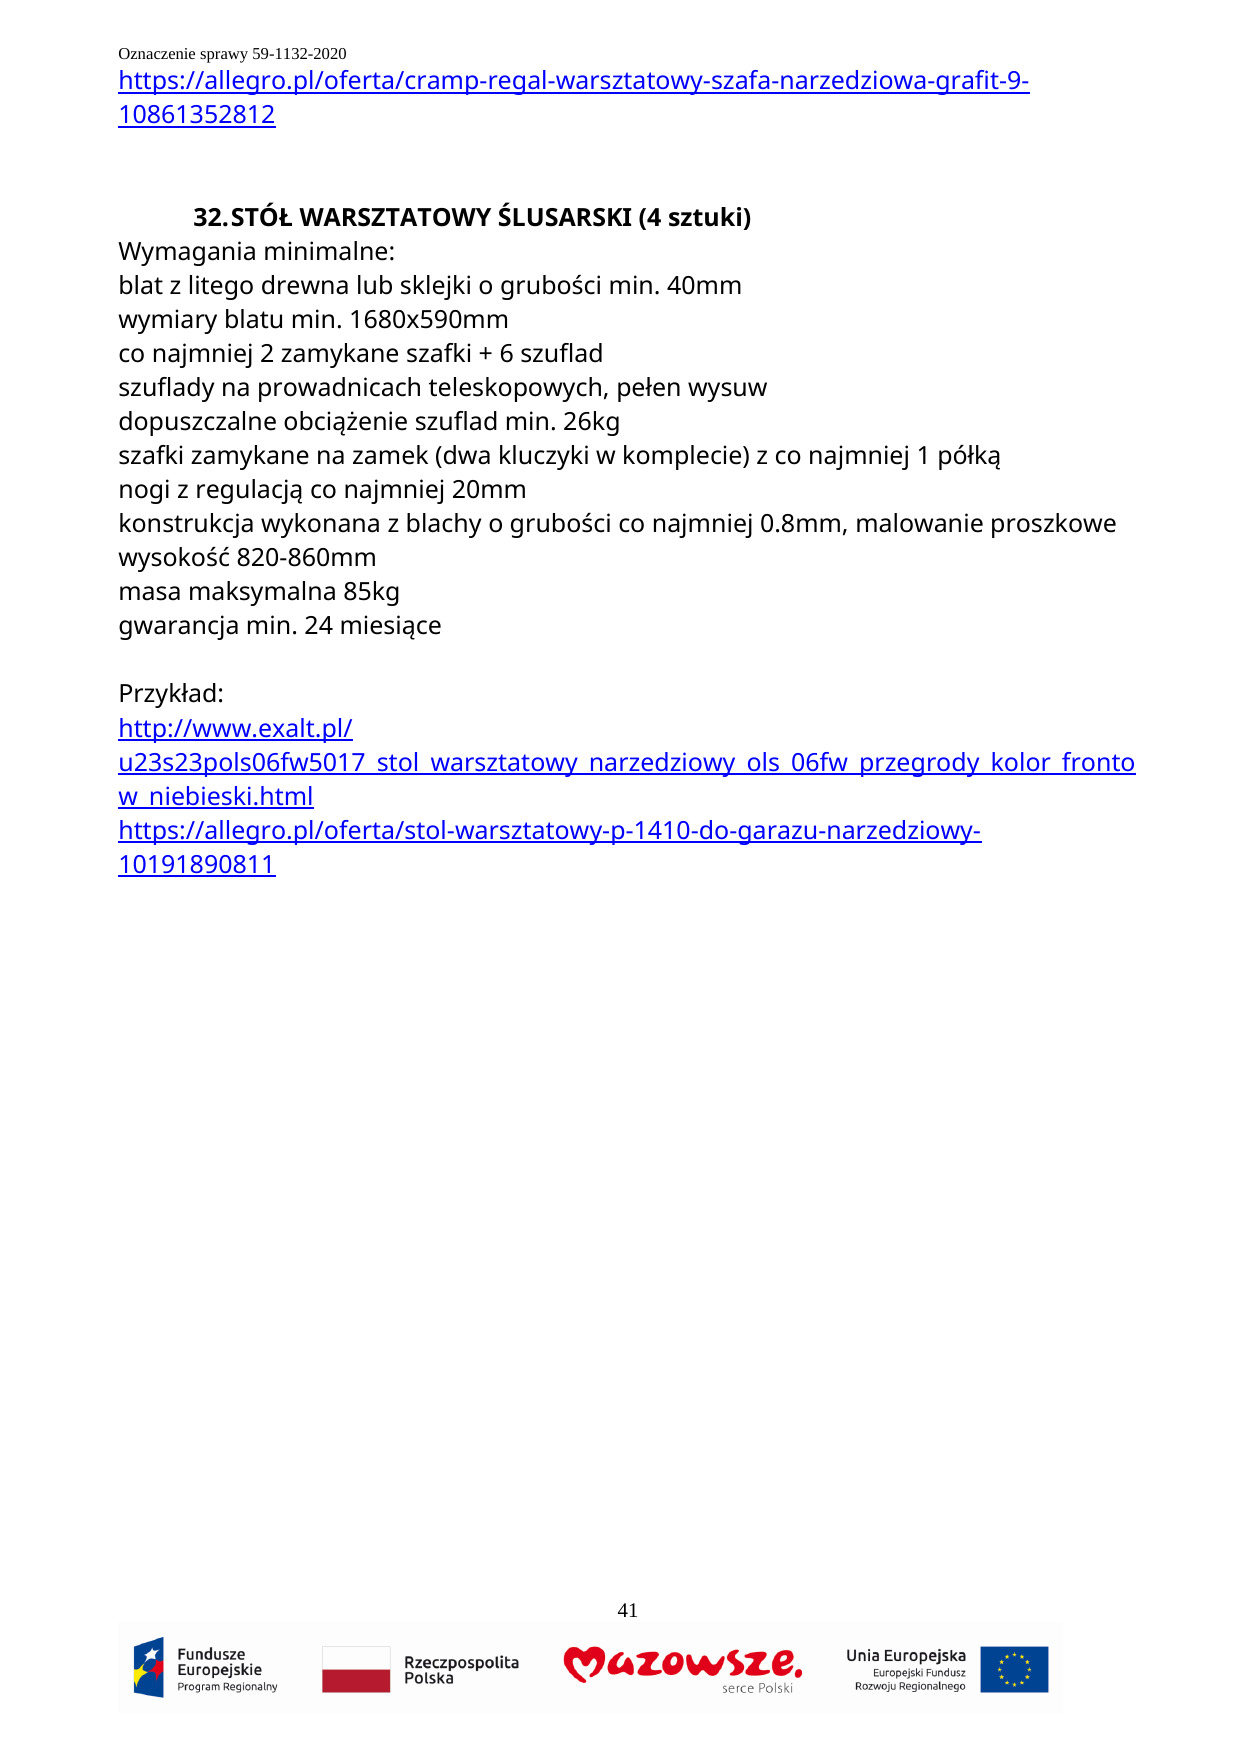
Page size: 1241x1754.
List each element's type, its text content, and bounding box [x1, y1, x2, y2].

text https://allegro.pl/oferta/cramp-regal-warsztatowy-szafa-narzedziowa-grafit-9-10861352812 [118, 63, 1138, 131]
text dopuszczalne obciążenie szuflad min. 26kg [118, 404, 1138, 438]
text Wymagania minimalne: [118, 233, 1138, 267]
text wysokość 820-860mm [118, 540, 1138, 574]
picture [118, 1622, 1064, 1713]
text konstrukcja wykonana z blachy o grubości co najmniej 0.8mm, malowanie proszkowe [118, 506, 1138, 540]
text co najmniej 2 zamykane szafki + 6 szuflad [118, 336, 1138, 369]
text https://allegro.pl/oferta/stol-warsztatowy-p-1410-do-garazu-narzedziowy-10191890811 [118, 812, 1138, 881]
text gwarancja min. 24 miesiące [118, 608, 1138, 642]
text wymiary blatu min. 1680x590mm [118, 301, 1138, 336]
list STÓŁ WARSZTATOWY ŚLUSARSKI (4 sztuki) [193, 199, 1138, 233]
text Przykład: [118, 676, 1138, 710]
text blat z litego drewna lub sklejki o grubości min. 40mm [118, 267, 1138, 301]
text nogi z regulacją co najmniej 20mm [118, 472, 1138, 506]
text masa maksymalna 85kg [118, 574, 1138, 608]
text szuflady na prowadnicach teleskopowych, pełen wysuw [118, 369, 1138, 404]
text szafki zamykane na zamek (dwa kluczyki w komplecie) z co najmniej 1 półką [118, 438, 1138, 472]
text http://www.exalt.pl/u23s23pols06fw5017_stol_warsztatowy_narzedziowy_ols_06fw_przegrody_kolor_frontow_niebieski.html [118, 710, 1138, 812]
